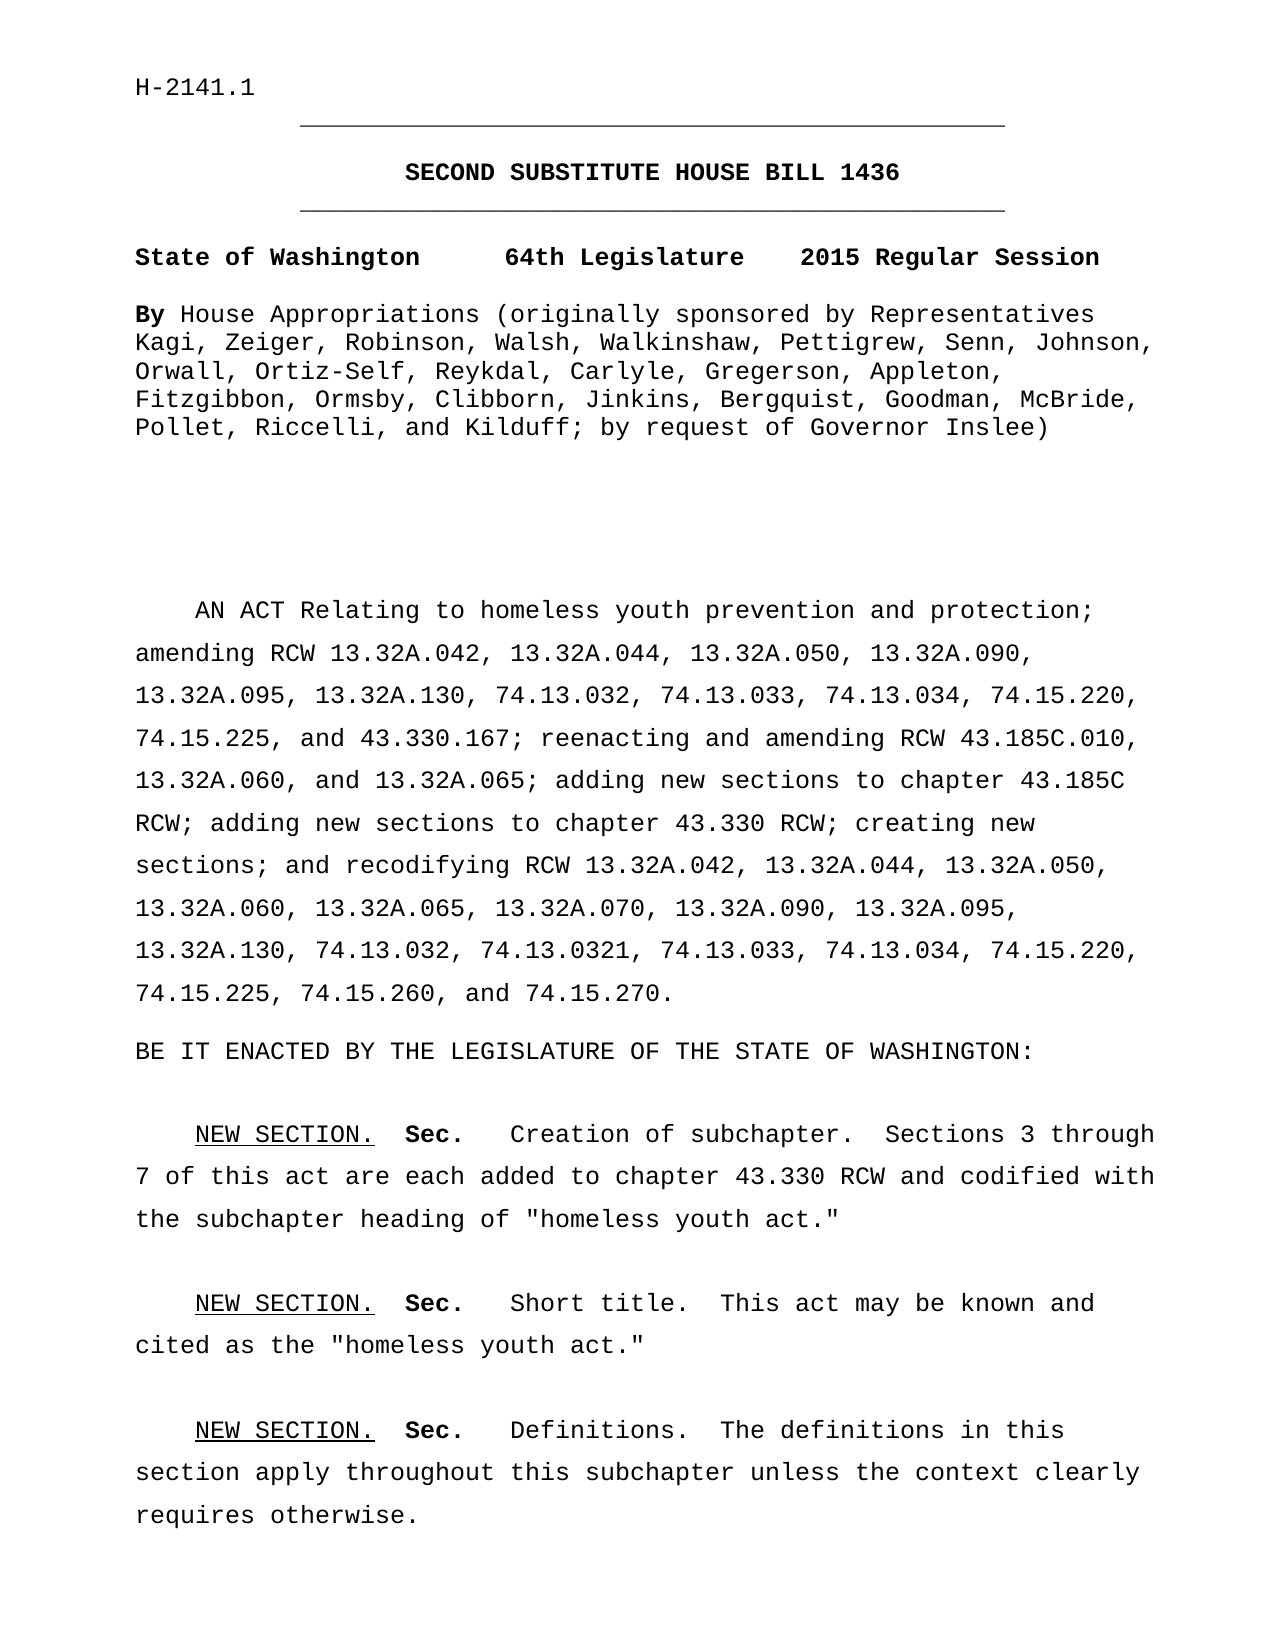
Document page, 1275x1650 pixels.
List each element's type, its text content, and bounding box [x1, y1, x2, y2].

text _______________________________________________ [135, 188, 1170, 217]
text By House Appropriations (originally sponsored by Representatives Kagi, Zeiger, Robinson, Walsh, Walkinshaw, Pettigrew, Senn, Johnson, Orwall, Ortiz-Self, Reykdal, Carlyle, Gregerson, Appleton, Fitzgibbon, Ormsby, Clibborn, Jinkins, Bergquist, Goodman, McBride, Pollet, Riccelli, and Kilduff; by request of Governor Inslee) [135, 302, 1170, 443]
text SECOND SUBSTITUTE HOUSE BILL 1436 [135, 160, 1170, 188]
text _______________________________________________ [135, 103, 1170, 132]
text BE IT ENACTED BY THE LEGISLATURE OF THE STATE OF WASHINGTON: [135, 1038, 1170, 1067]
text NEW SECTION. Sec. Creation of subchapter. Sections 3 through 7 of this act are each added to chapter 43.330 RCW and codified with the subchapter heading of "homeless youth act." [135, 1108, 1170, 1236]
text AN ACT Relating to homeless youth prevention and protection; amending RCW 13.32A.042, 13.32A.044, 13.32A.050, 13.32A.090, 13.32A.095, 13.32A.130, 74.13.032, 74.13.033, 74.13.034, 74.15.220, 74.15.225, and 43.330.167; reenacting and amending RCW 43.185C.010, 13.32A.060, and 13.32A.065; adding new sections to chapter 43.185C RCW; adding new sections to chapter 43.330 RCW; creating new sections; and recodifying RCW 13.32A.042, 13.32A.044, 13.32A.050, 13.32A.060, 13.32A.065, 13.32A.070, 13.32A.090, 13.32A.095, 13.32A.130, 74.13.032, 74.13.0321, 74.13.033, 74.13.034, 74.15.220, 74.15.225, 74.15.260, and 74.15.270. [135, 585, 1170, 1010]
text NEW SECTION. Sec. Short title. This act may be known and cited as the "homeless youth act." [135, 1277, 1170, 1362]
text State of Washington 64th Legislature 2015 Regular Session [135, 245, 1170, 273]
text H-2141.1 [135, 75, 1170, 103]
text NEW SECTION. Sec. Definitions. The definitions in this section apply throughout this subchapter unless the context clearly requires otherwise. [135, 1404, 1170, 1532]
